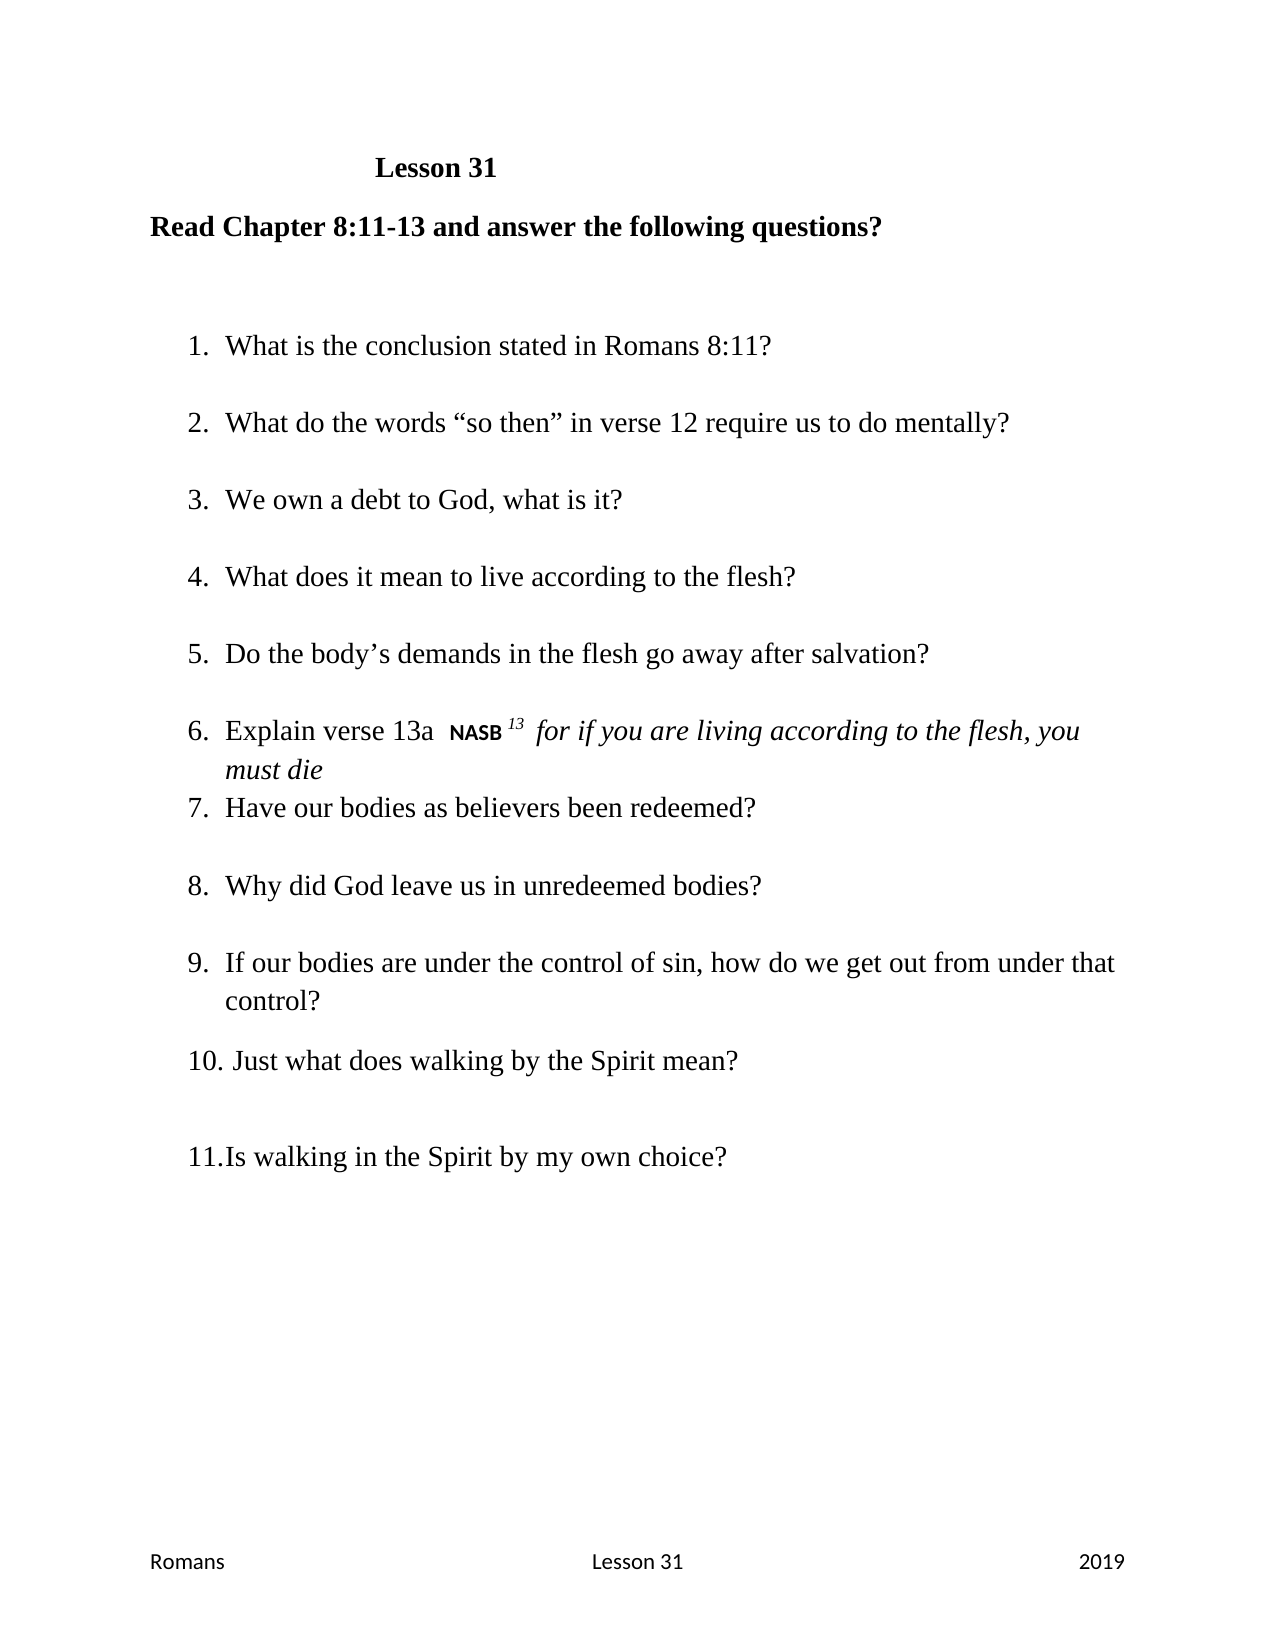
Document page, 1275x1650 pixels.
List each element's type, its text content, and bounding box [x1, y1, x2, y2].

list We own a debt to God, what is it? [187, 482, 1125, 516]
list Have our bodies as believers been redeemed? [187, 791, 1125, 824]
list If our bodies are under the control of sin, how do we get out from under that control? [187, 945, 1125, 1017]
list What does it mean to live according to the flesh? [187, 559, 1125, 593]
list What is the conclusion stated in Romans 8:11? [187, 328, 1125, 362]
list Is walking in the Spirit by my own choice? [187, 1139, 1125, 1172]
list Do the body’s demands in the flesh go away after salvation? [187, 636, 1125, 670]
list What do the words “so then” in verse 12 require us to do mentally? [187, 405, 1125, 439]
list Why did God leave us in unredeemed bodies? [187, 868, 1125, 901]
list Just what does walking by the Spirit mean? [187, 1043, 1125, 1076]
list Explain verse 13a NASB 13 for if you are living according to the flesh, you must die [187, 713, 1125, 786]
text Lesson 31 [300, 150, 1125, 183]
text Read Chapter 8:11-13 and answer the following questions? [150, 209, 1125, 243]
